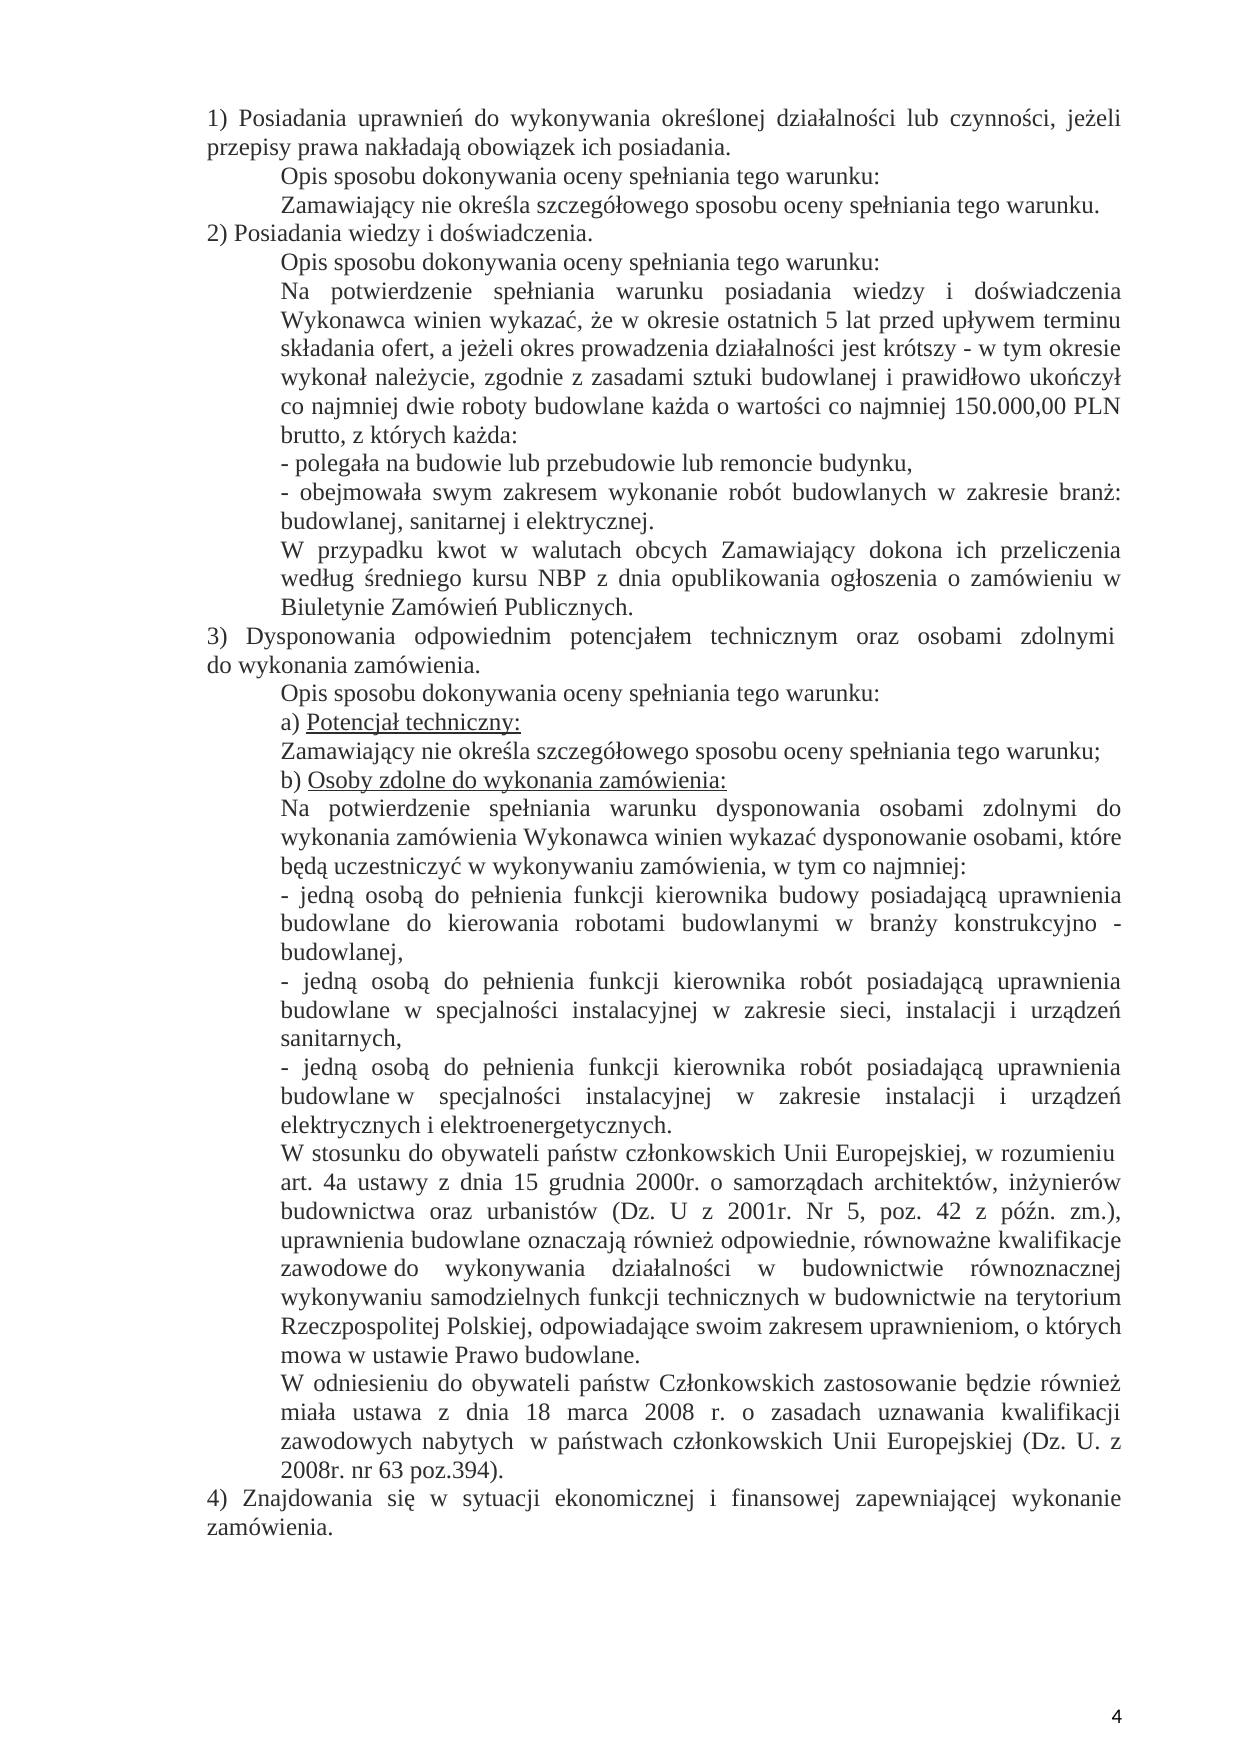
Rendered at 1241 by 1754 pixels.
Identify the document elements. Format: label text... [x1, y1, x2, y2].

list Opis sposobu dokonywania oceny spełniania tego warunku: [280, 678, 1122, 707]
list 4) Znajdowania się w sytuacji ekonomicznej i finansowej zapewniającej wykonanie zamówienia. [207, 1483, 1122, 1541]
list - obejmowała swym zakresem wykonanie robót budowlanych w zakresie branż: budowlanej, sanitarnej i elektrycznej. [280, 477, 1122, 535]
list Na potwierdzenie spełniania warunku dysponowania osobami zdolnymi do wykonania zamówienia Wykonawca winien wykazać dysponowanie osobami, które będą uczestniczyć w wykonywaniu zamówienia, w tym co najmniej: [280, 793, 1122, 880]
list 2) Posiadania wiedzy i doświadczenia. [207, 218, 1122, 247]
list 3) Dysponowania odpowiednim potencjałem technicznym oraz osobami zdolnymi do wykonania zamówienia. [207, 621, 1122, 678]
list W odniesieniu do obywateli państw Członkowskich zastosowanie będzie również miała ustawa z dnia 18 marca 2008 r. o zasadach uznawania kwalifikacji zawodowych nabytych w państwach członkowskich Unii Europejskiej (Dz. U. z 2008r. nr 63 poz.394). [280, 1368, 1122, 1483]
list - polegała na budowie lub przebudowie lub remoncie budynku, [280, 448, 1122, 477]
list W przypadku kwot w walutach obcych Zamawiający dokona ich przeliczenia według średniego kursu NBP z dnia opublikowania ogłoszenia o zamówieniu w Biuletynie Zamówień Publicznych. [280, 535, 1122, 621]
list Opis sposobu dokonywania oceny spełniania tego warunku: [280, 247, 1122, 276]
list Na potwierdzenie spełniania warunku posiadania wiedzy i doświadczenia Wykonawca winien wykazać, że w okresie ostatnich 5 lat przed upływem terminu składania ofert, a jeżeli okres prowadzenia działalności jest krótszy - w tym okresie wykonał należycie, zgodnie z zasadami sztuki budowlanej i prawidłowo ukończył co najmniej dwie roboty budowlane każda o wartości co najmniej 150.000,00 PLN brutto, z których każda: [280, 276, 1122, 448]
list a) Potencjał techniczny: [280, 707, 1122, 736]
list W stosunku do obywateli państw członkowskich Unii Europejskiej, w rozumieniu art. 4a ustawy z dnia 15 grudnia 2000r. o samorządach architektów, inżynierów budownictwa oraz urbanistów (Dz. U z 2001r. Nr 5, poz. 42 z późn. zm.), uprawnienia budowlane oznaczają również odpowiednie, równoważne kwalifikacje zawodowe do wykonywania działalności w budownictwie równoznacznej wykonywaniu samodzielnych funkcji technicznych w budownictwie na terytorium Rzeczpospolitej Polskiej, odpowiadające swoim zakresem uprawnieniom, o których mowa w ustawie Prawo budowlane. [280, 1138, 1122, 1368]
list - jedną osobą do pełnienia funkcji kierownika robót posiadającą uprawnienia budowlane w specjalności instalacyjnej w zakresie instalacji i urządzeń elektrycznych i elektroenergetycznych. [280, 1052, 1122, 1138]
list - jedną osobą do pełnienia funkcji kierownika budowy posiadającą uprawnienia budowlane do kierowania robotami budowlanymi w branży konstrukcyjno - budowlanej, [280, 880, 1122, 966]
list Zamawiający nie określa szczegółowego sposobu oceny spełniania tego warunku; [280, 736, 1122, 765]
list 1) Posiadania uprawnień do wykonywania określonej działalności lub czynności, jeżeli przepisy prawa nakładają obowiązek ich posiadania. [207, 103, 1122, 161]
list - jedną osobą do pełnienia funkcji kierownika robót posiadającą uprawnienia budowlane w specjalności instalacyjnej w zakresie sieci, instalacji i urządzeń sanitarnych, [280, 966, 1122, 1052]
list b) Osoby zdolne do wykonania zamówienia: [280, 765, 1122, 793]
list Opis sposobu dokonywania oceny spełniania tego warunku: [280, 161, 1122, 190]
list Zamawiający nie określa szczegółowego sposobu oceny spełniania tego warunku. [280, 190, 1122, 218]
